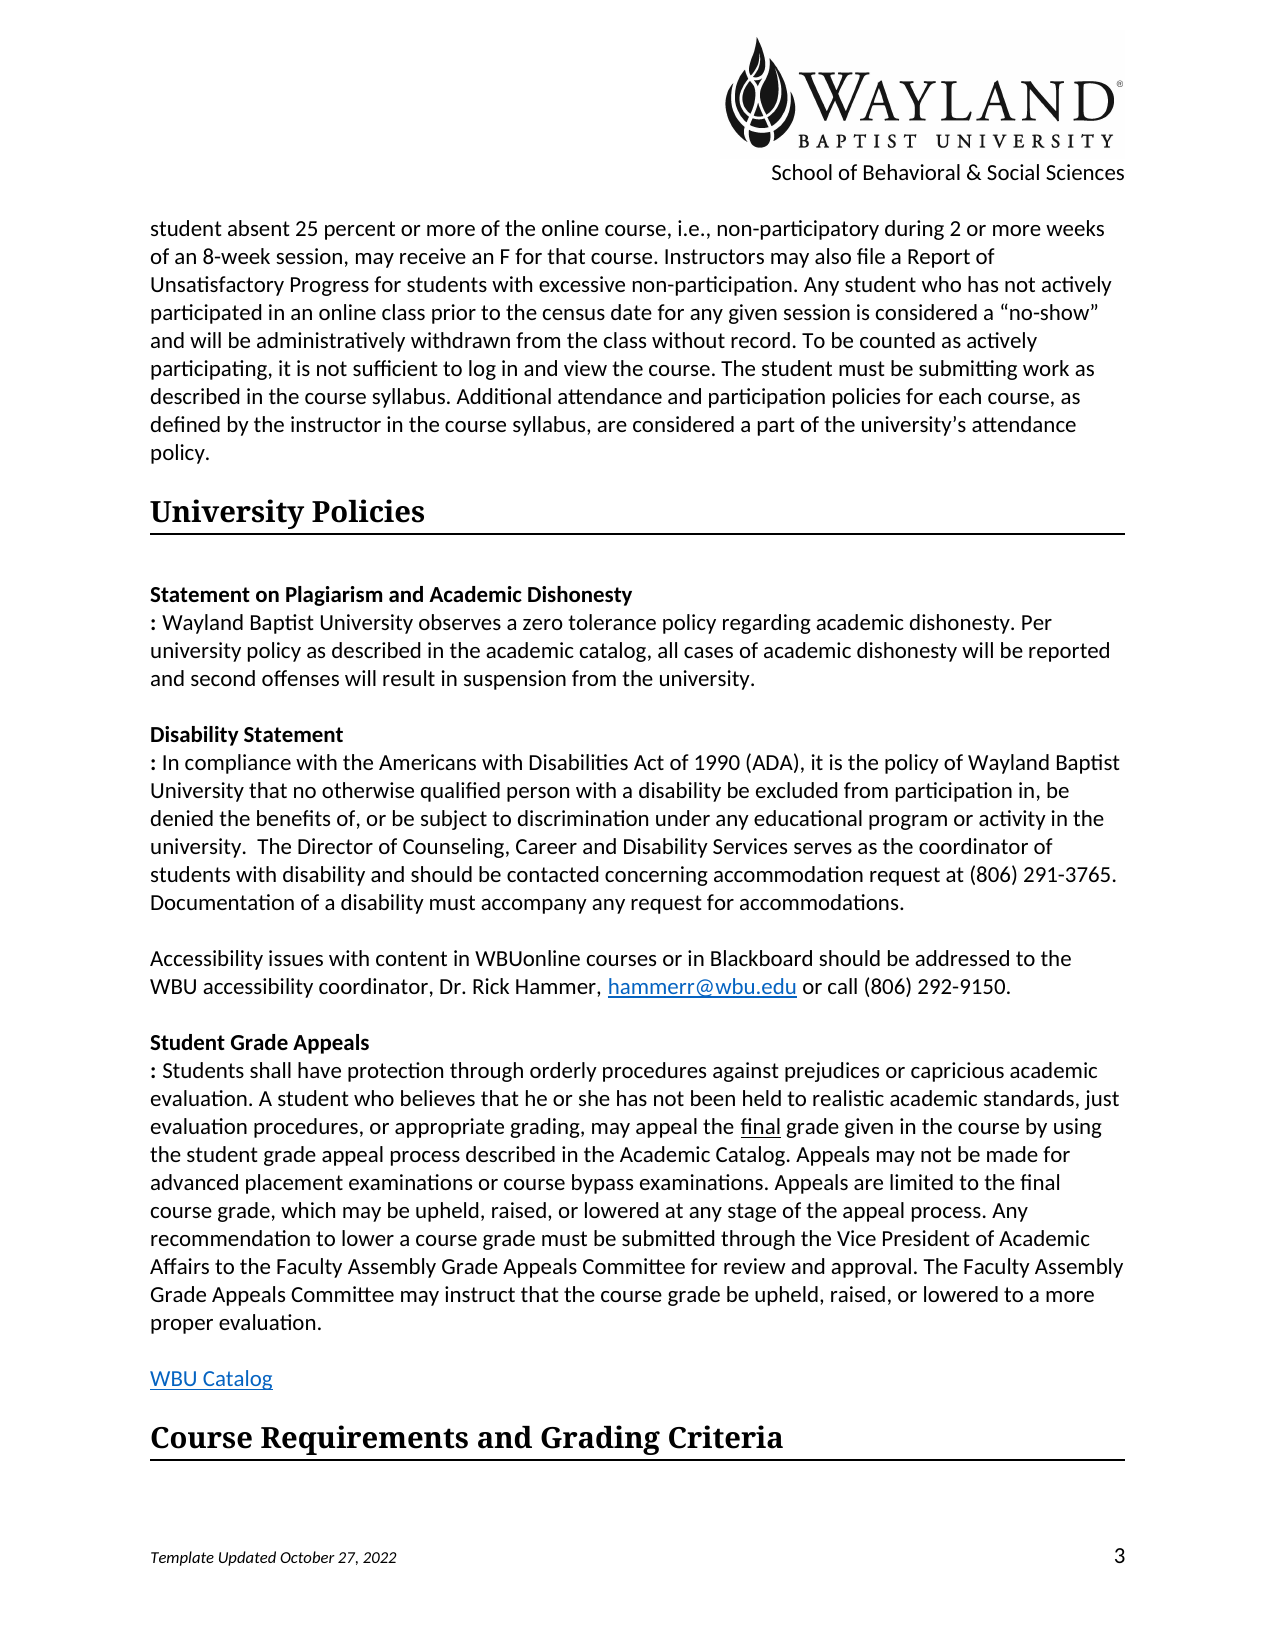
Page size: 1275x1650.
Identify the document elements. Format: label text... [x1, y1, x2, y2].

text Student Grade Appeals [150, 1028, 1125, 1056]
text Statement on Plagiarism and Academic Dishonesty [150, 580, 1125, 608]
subtitle Course Requirements and Grading Criteria [150, 1418, 1125, 1459]
text : Wayland Baptist University observes a zero tolerance policy regarding academic dishonesty. Per university policy as described in the academic catalog, all cases of academic dishonesty will be reported and second offenses will result in suspension from the university. [150, 608, 1125, 692]
text : Students shall have protection through orderly procedures against prejudices or capricious academic evaluation. A student who believes that he or she has not been held to realistic academic standards, just evaluation procedures, or appropriate grading, may appeal the final grade given in the course by using the student grade appeal process described in the Academic Catalog. Appeals may not be made for advanced placement examinations or course bypass examinations. Appeals are limited to the final course grade, which may be upheld, raised, or lowered at any stage of the appeal process. Any recommendation to lower a course grade must be submitted through the Vice President of Academic Affairs to the Faculty Assembly Grade Appeals Committee for review and approval. The Faculty Assembly Grade Appeals Committee may instruct that the course grade be upheld, raised, or lowered to a more proper evaluation. [150, 1056, 1125, 1337]
text Disability Statement [150, 720, 1125, 748]
text WBU Catalog [150, 1364, 1125, 1393]
text : In compliance with the Americans with Disabilities Act of 1990 (ADA), it is the policy of Wayland Baptist University that no otherwise qualified person with a disability be excluded from participation in, be denied the benefits of, or be subject to discrimination under any educational program or activity in the university. The Director of Counseling, Career and Disability Services serves as the coordinator of students with disability and should be contacted concerning accommodation request at (806) 291-3765. Documentation of a disability must accompany any request for accommodations. [150, 748, 1125, 916]
subtitle University Policies [150, 491, 1125, 533]
text Accessibility issues with content in WBUonline courses or in Blackboard should be addressed to the WBU accessibility coordinator, Dr. Rick Hammer, hammerr@wbu.edu or call (806) 292-9150. [150, 944, 1125, 1000]
picture [720, 30, 1125, 159]
